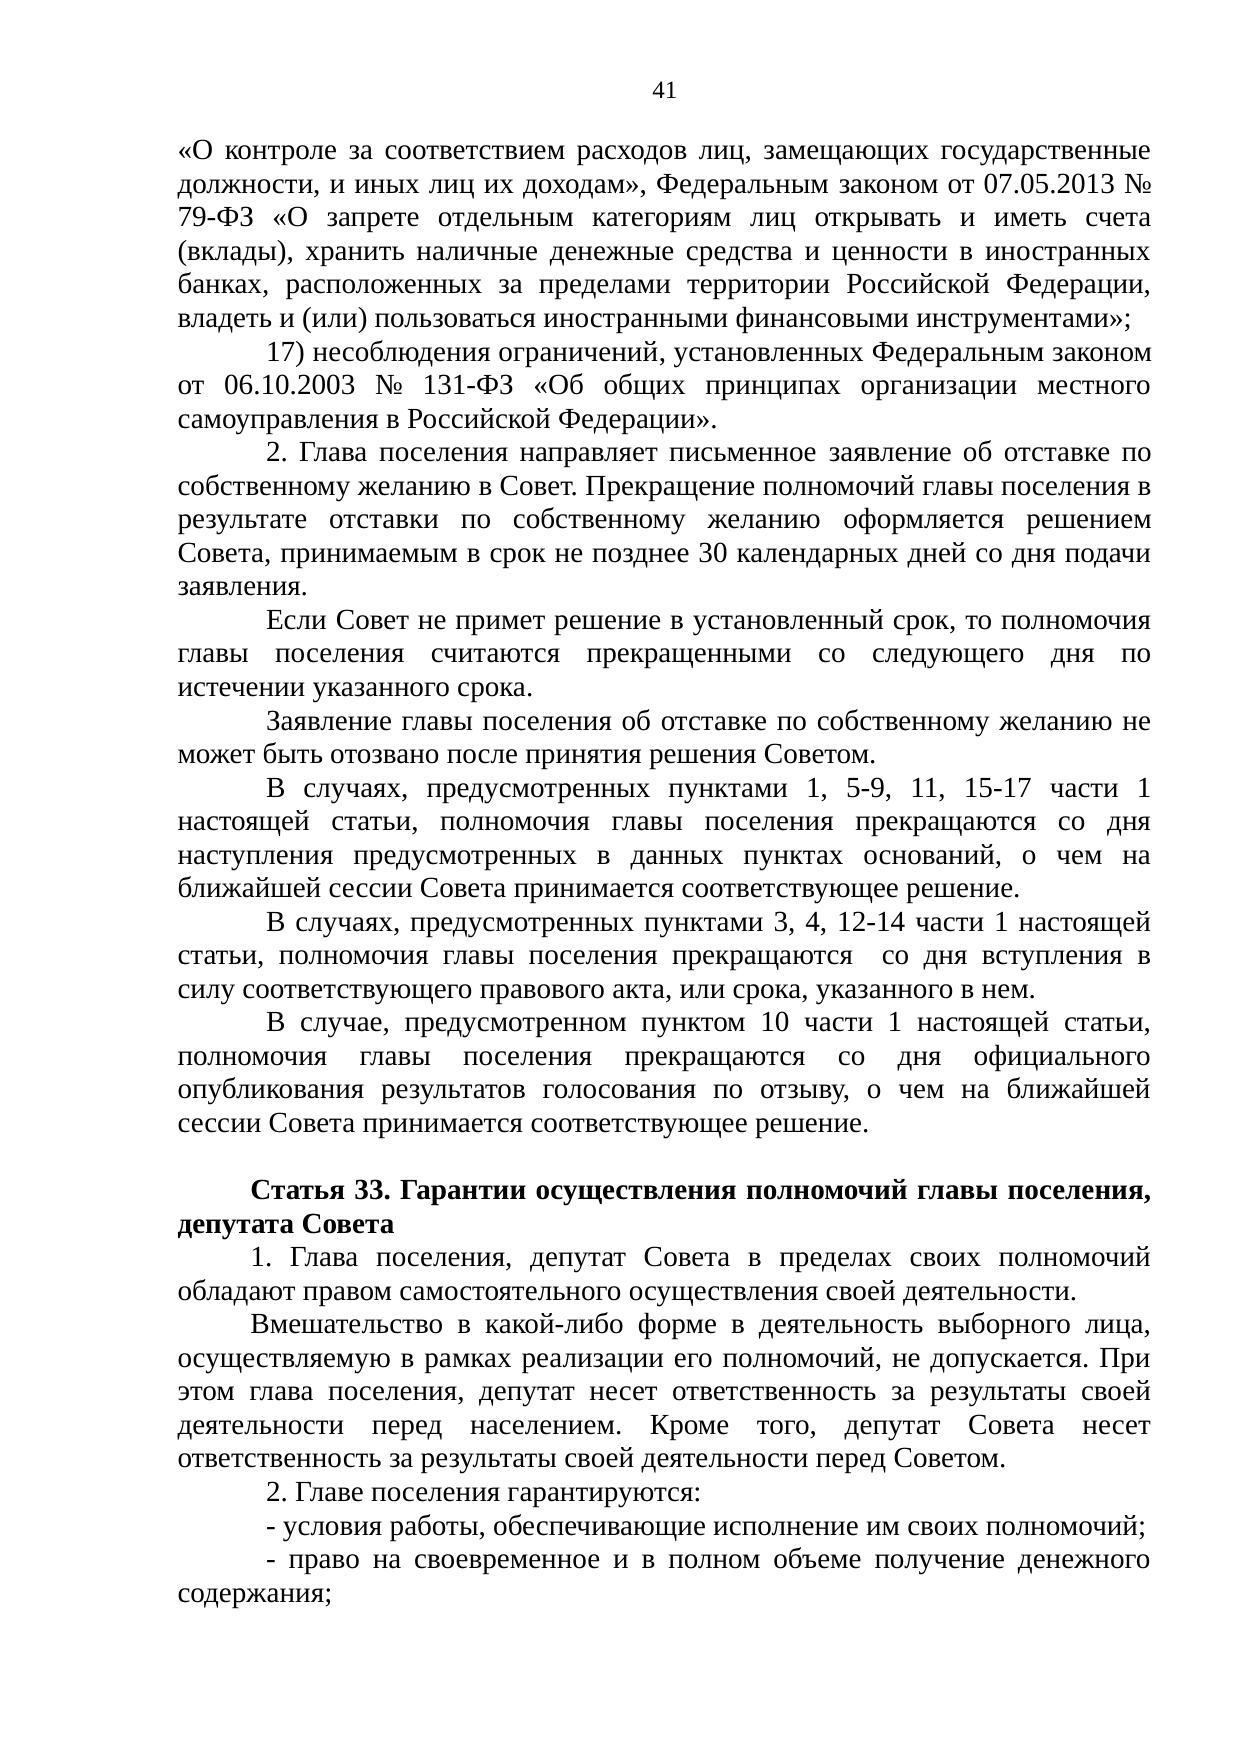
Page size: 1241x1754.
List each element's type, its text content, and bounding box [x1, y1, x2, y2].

text В случае, предусмотренном пунктом 10 части 1 настоящей статьи, полномочия главы поселения прекращаются со дня официального опубликования результатов голосования по отзыву, о чем на ближайшей сессии Совета принимается соответствующее решение. [177, 1004, 1152, 1139]
subtitle - право на своевременное и в полном объеме получение денежного содержания; [177, 1541, 1152, 1608]
text Если Совет не примет решение в установленный срок, то полномочия главы поселения считаются прекращенными со следующего дня по истечении указанного срока. [177, 602, 1152, 703]
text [177, 132, 1152, 334]
text Вмешательство в какой-либо форме в деятельность выборного лица, осуществляемую в рамках реализации его полномочий, не допускается. При этом глава поселения, депутат несет ответственность за результаты своей деятельности перед населением. Кроме того, депутат Совета несет ответственность за результаты своей деятельности перед Советом. [177, 1306, 1152, 1474]
text Статья 33. Гарантии осуществления полномочий главы поселения, депутата Совета [177, 1172, 1152, 1239]
text 2. Глава поселения направляет письменное заявление об отставке по собственному желанию в Совет. Прекращение полномочий главы поселения в результате отставки по собственному желанию оформляется решением Совета, принимаемым в срок не позднее 30 календарных дней со дня подачи заявления. [177, 434, 1152, 602]
text 17) несоблюдения ограничений, установленных Федеральным законом от 06.10.2003 № 131-ФЗ «Об общих принципах организации местного самоуправления в Российской Федерации». [177, 334, 1152, 434]
text В случаях, предусмотренных пунктами 3, 4, 12-14 части 1 настоящей статьи, полномочия главы поселения прекращаются со дня вступления в силу соответствующего правового акта, или срока, указанного в нем. [177, 904, 1152, 1004]
subtitle 2. Главе поселения гарантируются: [177, 1474, 1152, 1508]
text В случаях, предусмотренных пунктами 1, 5-9, 11, 15-17 части 1 настоящей статьи, полномочия главы поселения прекращаются со дня наступления предусмотренных в данных пунктах оснований, о чем на ближайшей сессии Совета принимается соответствующее решение. [177, 770, 1152, 904]
text 1. Глава поселения, депутат Совета в пределах своих полномочий обладают правом самостоятельного осуществления своей деятельности. [177, 1239, 1152, 1306]
text Заявление главы поселения об отставке по собственному желанию не может быть отозвано после принятия решения Советом. [177, 703, 1152, 770]
subtitle - условия работы, обеспечивающие исполнение им своих полномочий; [177, 1508, 1152, 1541]
